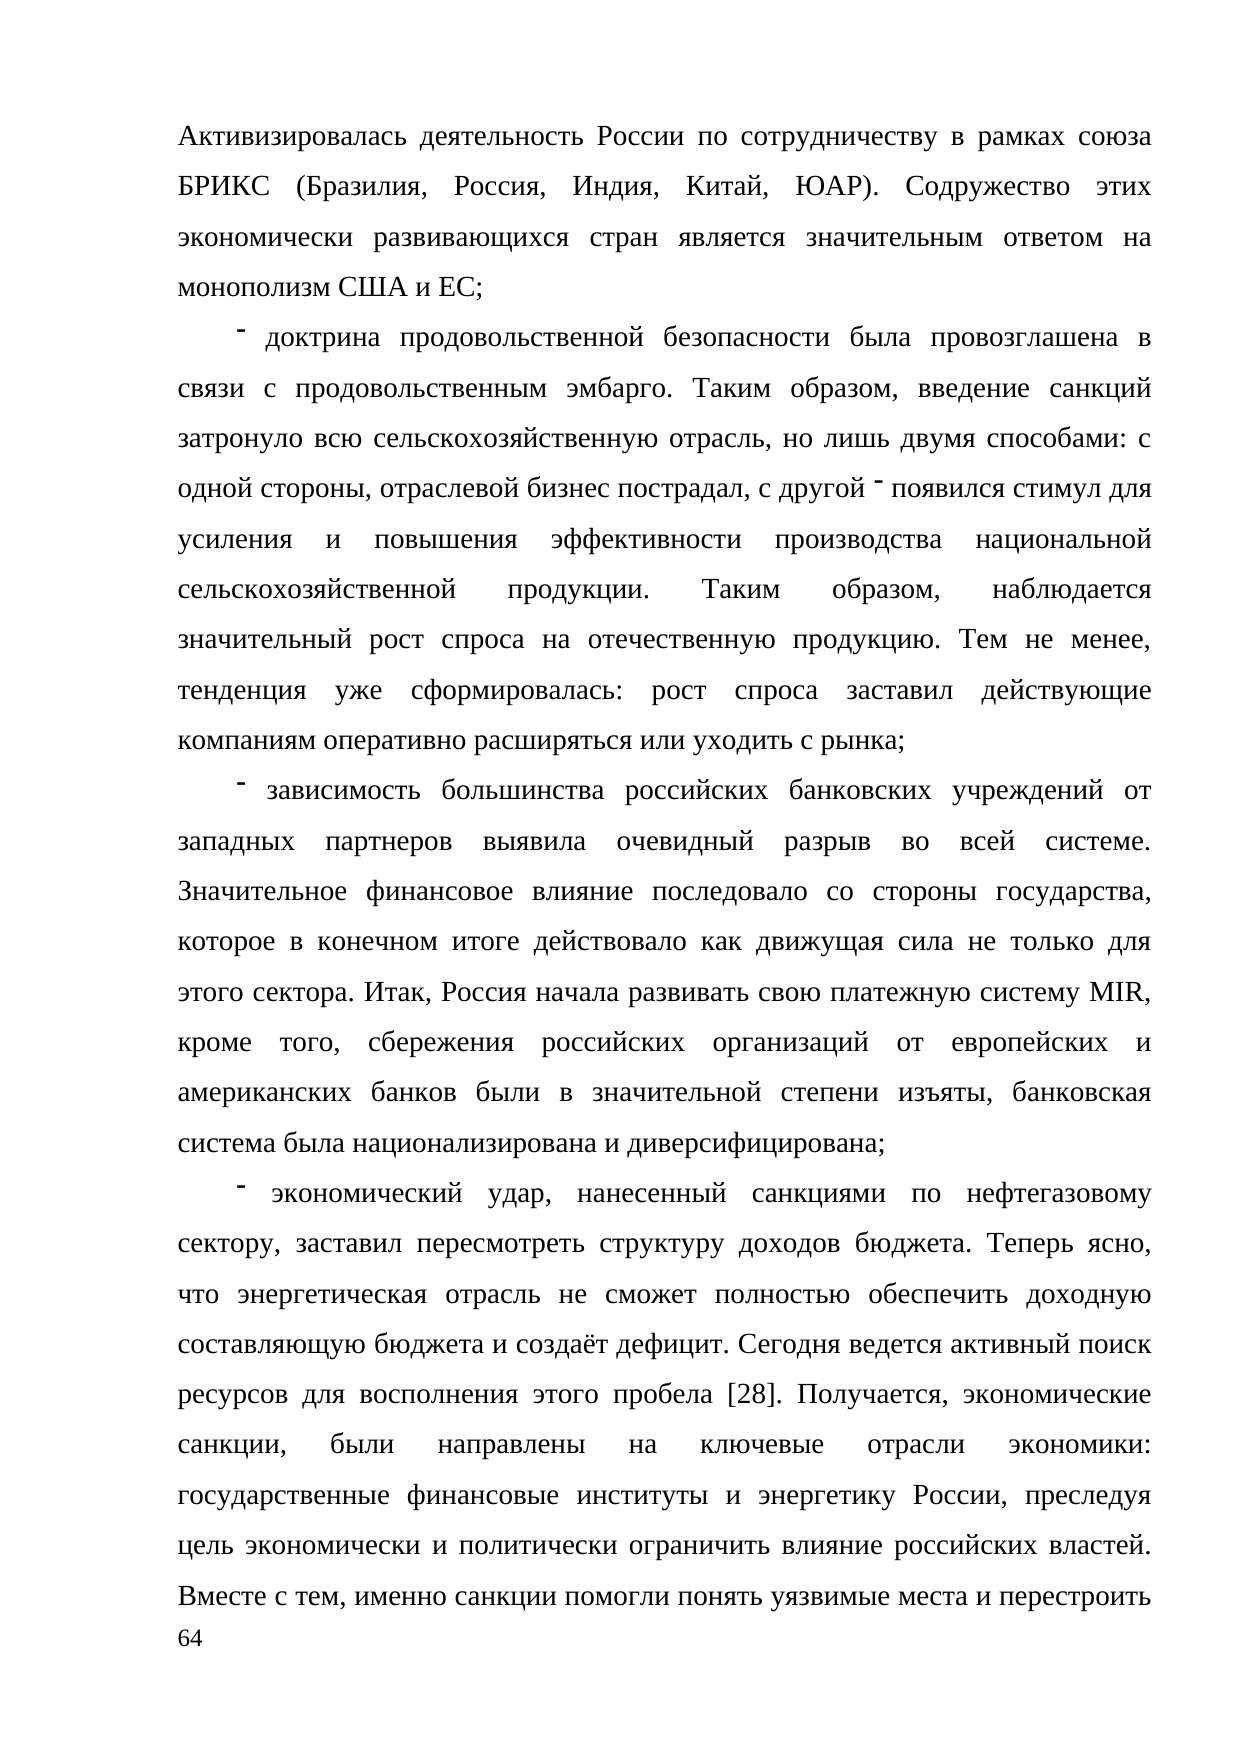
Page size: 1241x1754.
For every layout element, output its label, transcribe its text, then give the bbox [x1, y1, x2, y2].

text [177, 118, 1152, 303]
text доктрина продовольственной безопасности была провозглашена в связи с продовольственным эмбарго. Таким образом, введение санкций затронуло всю сельскохозяйственную отрасль, но лишь двумя способами: с одной стороны, отраслевой бизнес пострадал, с другой появился стимул для усиления и повышения эффективности производства национальной сельскохозяйственной продукции. Таким образом, наблюдается значительный рост спроса на отечественную продукцию. Тем не менее, тенденция уже сформировалась: рост спроса заставил действующие компаниям оперативно расширяться или уходить с рынка; [177, 319, 1152, 756]
text зависимость большинства российских банковских учреждений от западных партнеров выявила очевидный разрыв во всей системе. Значительное финансовое влияние последовало со стороны государства, которое в конечном итоге действовало как движущая сила не только для этого сектора. Итак, Россия начала развивать свою платежную систему MIR, кроме того, сбережения российских организаций от европейских и американских банков были в значительной степени изъяты, банковская система была национализирована и диверсифицирована; [177, 772, 1152, 1158]
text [177, 1175, 1152, 1611]
